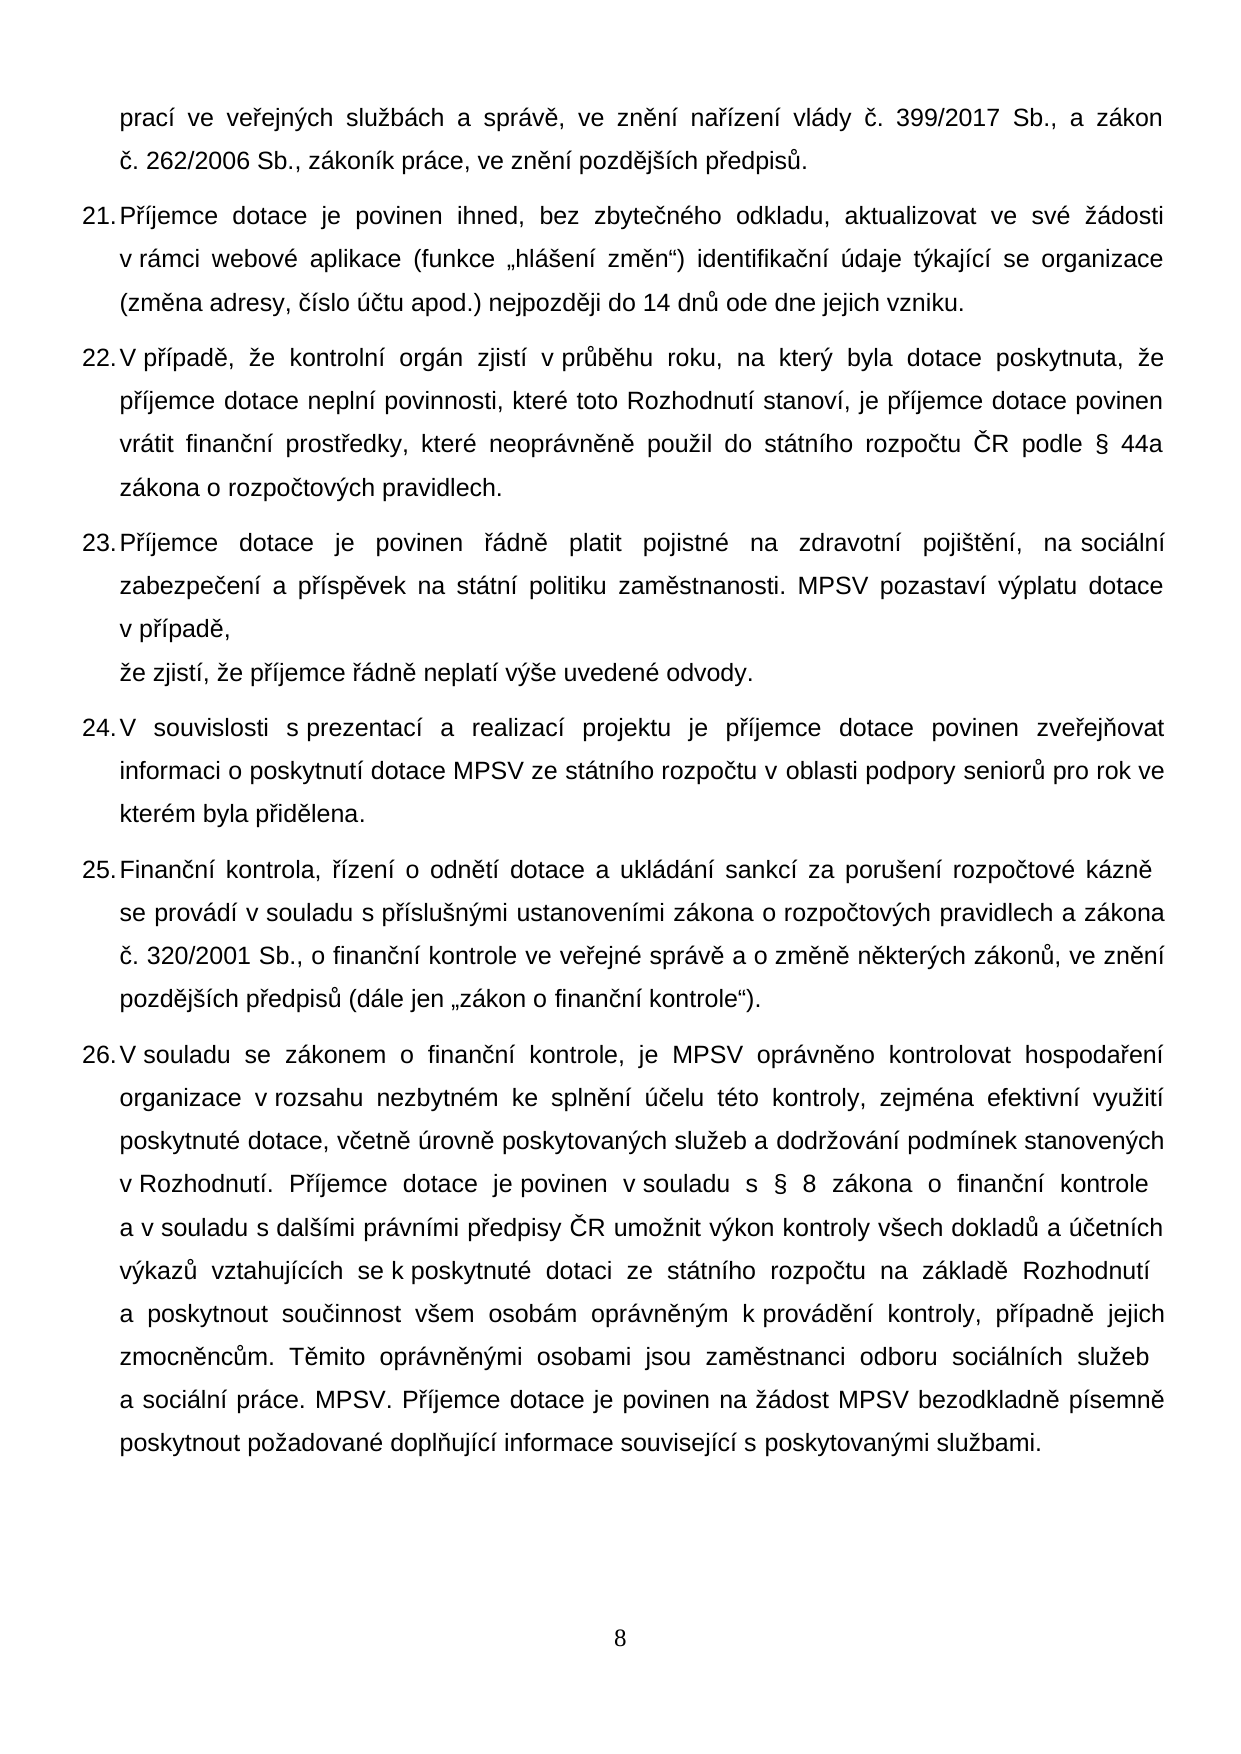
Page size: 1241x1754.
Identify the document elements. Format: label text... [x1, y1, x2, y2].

list Finanční kontrola, řízení o odnětí dotace a ukládání sankcí za porušení rozpočtové kázně se provádí v souladu s příslušnými ustanoveními zákona o rozpočtových pravidlech a zákona č. 320/2001 Sb., o finanční kontrole ve veřejné správě a o změně některých zákonů, ve znění pozdějších předpisů (dále jen „zákon o finanční kontrole“). [82, 855, 1165, 1013]
list V případě, že kontrolní orgán zjistí v průběhu roku, na který byla dotace poskytnuta, že příjemce dotace neplní povinnosti, které toto Rozhodnutí stanoví, je příjemce dotace povinen vrátit finanční prostředky, které neoprávněně použil do státního rozpočtu ČR podle § 44a zákona o rozpočtových pravidlech. [82, 343, 1165, 501]
list Příjemce dotace je povinen řádně platit pojistné na zdravotní pojištění, na sociální zabezpečení a příspěvek na státní politiku zaměstnanosti. MPSV pozastaví výplatu dotace v případě, že zjistí, že příjemce řádně neplatí výše uvedené odvody. [82, 528, 1165, 686]
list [82, 102, 1165, 174]
list V souladu se zákonem o finanční kontrole, je MPSV oprávněno kontrolovat hospodaření organizace v rozsahu nezbytném ke splnění účelu této kontroly, zejména efektivní využití poskytnuté dotace, včetně úrovně poskytovaných služeb a dodržování podmínek stanovených v Rozhodnutí. Příjemce dotace je povinen v souladu s § 8 zákona o finanční kontrole a v souladu s dalšími právními předpisy ČR umožnit výkon kontroly všech dokladů a účetních výkazů vztahujících se k poskytnuté dotaci ze státního rozpočtu na základě Rozhodnutí a poskytnout součinnost všem osobám oprávněným k provádění kontroly, případně jejich zmocněncům. Těmito oprávněnými osobami jsou zaměstnanci odboru sociálních služeb a sociální práce. MPSV. Příjemce dotace je povinen na žádost MPSV bezodkladně písemně poskytnout požadované doplňující informace související s poskytovanými službami. [82, 1040, 1165, 1457]
list V souvislosti s prezentací a realizací projektu je příjemce dotace povinen zveřejňovat informaci o poskytnutí dotace MPSV ze státního rozpočtu v oblasti podpory seniorů pro rok ve kterém byla přidělena. [82, 713, 1165, 828]
list Příjemce dotace je povinen ihned, bez zbytečného odkladu, aktualizovat ve své žádosti v rámci webové aplikace (funkce „hlášení změn“) identifikační údaje týkající se organizace (změna adresy, číslo účtu apod.) nejpozději do 14 dnů ode dne jejich vzniku. [82, 201, 1165, 316]
